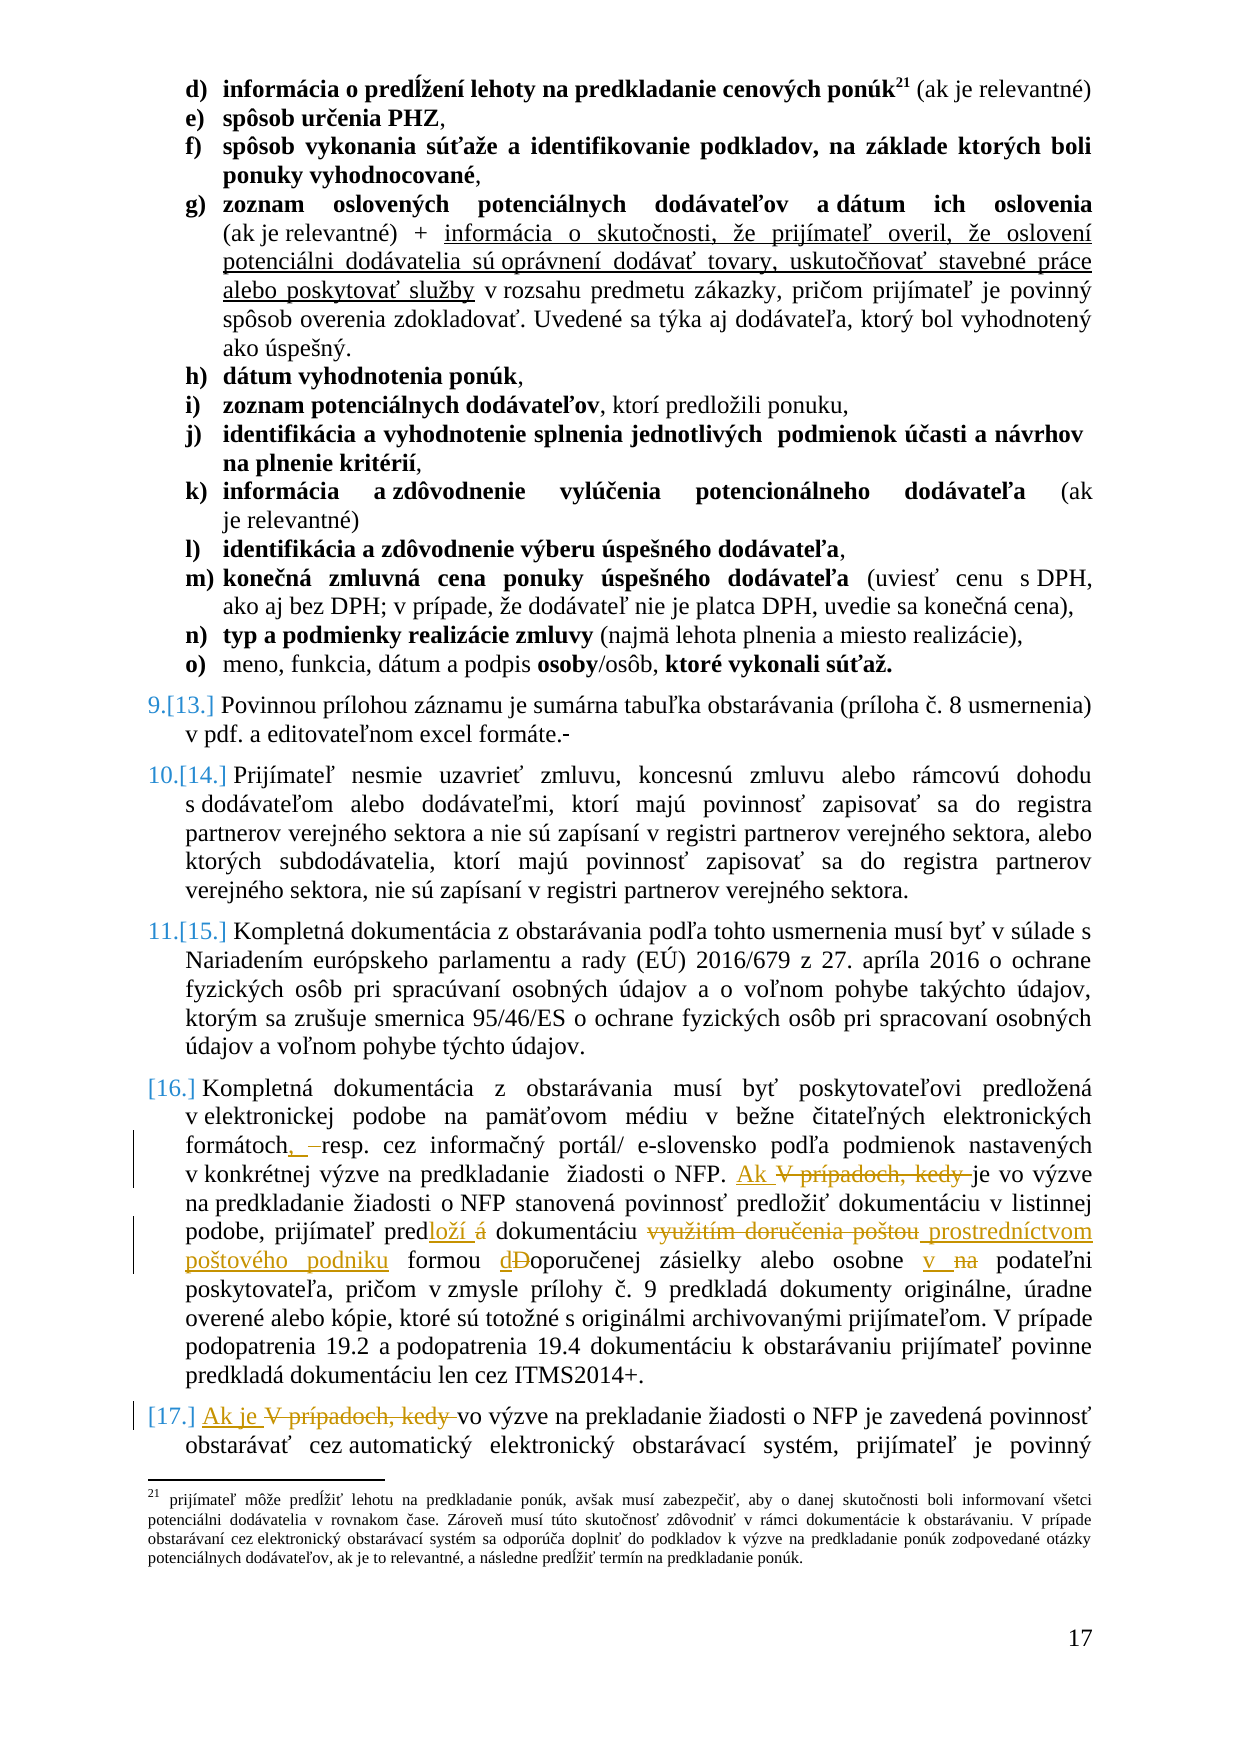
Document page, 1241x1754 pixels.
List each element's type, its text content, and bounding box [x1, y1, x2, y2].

list dátum vyhodnotenia ponúk, [185, 361, 1093, 390]
list identifikácia a vyhodnotenie splnenia jednotlivých podmienok účasti a návrhov na plnenie kritérií, [185, 419, 1093, 476]
list informácia a zdôvodnenie vylúčenia potencionálneho dodávateľa (ak je relevantné) [185, 476, 1093, 534]
list Kompletná dokumentácia z obstarávania musí byť poskytovateľovi predložená v elektronickej podobe na pamäťovom médiu v bežne čitateľných elektronických formátochresp. cez informačný portál/ e-slovensko podľa podmienok nastavených v konkrétnej výzve na predkladanie žiadosti o NFP. je vo výzve na predkladanie žiadosti o NFP stanovená povinnosť predložiť dokumentáciu v listinnej podobe, prijímateľ pred dokumentáciu formou oporučenej zásielky alebo osobne podateľni poskytovateľa, pričom v zmysle prílohy č. 9 predkladá dokumenty originálne, úradne overené alebo kópie, ktoré sú totožné s originálmi archivovanými prijímateľom. V prípade podopatrenia 19.2 a podopatrenia 19.4 dokumentáciu k obstarávaniu prijímateľ povinne predkladá dokumentáciu len cez ITMS2014+. [148, 1073, 1093, 1389]
list informácia o predĺžení lehoty na predkladanie cenových ponúk (ak je relevantné) [185, 74, 1093, 103]
list zoznam potenciálnych dodávateľov, ktorí predložili ponuku, [185, 390, 1093, 419]
list Kompletná dokumentácia z obstarávania podľa tohto usmernenia musí byť v súlade s Nariadením európskeho parlamentu a rady (EÚ) 2016/679 z 27. apríla 2016 o ochrane fyzických osôb pri spracúvaní osobných údajov a o voľnom pohybe takýchto údajov, ktorým sa zrušuje smernica 95/46/ES o ochrane fyzických osôb pri spracovaní osobných údajov a voľnom pohybe týchto údajov. [148, 916, 1093, 1060]
list Povinnou prílohou záznamu je sumárna tabuľka obstarávania (príloha č. 8 usmernenia) v pdf. a editovateľnom excel formáte. [148, 690, 1093, 748]
list spôsob určenia PHZ, [185, 103, 1093, 131]
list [148, 1401, 1093, 1459]
list typ a podmienky realizácie zmluvy (najmä lehota plnenia a miesto realizácie), [185, 620, 1093, 649]
list Prijímateľ nesmie uzavrieť zmluvu, koncesnú zmluvu alebo rámcovú dohodu s dodávateľom alebo dodávateľmi, ktorí majú povinnosť zapisovať sa do registra partnerov verejného sektora a nie sú zapísaní v registri partnerov verejného sektora, alebo ktorých subdodávatelia, ktorí majú povinnosť zapisovať sa do registra partnerov verejného sektora, nie sú zapísaní v registri partnerov verejného sektora. [148, 760, 1093, 904]
list identifikácia a zdôvodnenie výberu úspešného dodávateľa, [185, 534, 1093, 563]
list zoznam oslovených potenciálnych dodávateľov a dátum ich oslovenia (ak je relevantné) + informácia o skutočnosti, že prijímateľ overil, že oslovení potenciálni dodávatelia sú oprávnení dodávať tovary, uskutočňovať stavebné práce alebo poskytovať služby v rozsahu predmetu zákazky, pričom prijímateľ je povinný spôsob overenia zdokladovať. Uvedené sa týka aj dodávateľa, ktorý bol vyhodnotený ako úspešný. [185, 189, 1093, 361]
list spôsob vykonania súťaže a identifikovanie podkladov, na základe ktorých boli ponuky vyhodnocované, [185, 131, 1093, 189]
list meno, funkcia, dátum a podpis osoby/osôb, ktoré vykonali súťaž. [185, 649, 1093, 678]
list konečná zmluvná cena ponuky úspešného dodávateľa (uviesť cenu s DPH, ako aj bez DPH; v prípade, že dodávateľ nie je platca DPH, uvedie sa konečná cena), [185, 563, 1093, 620]
